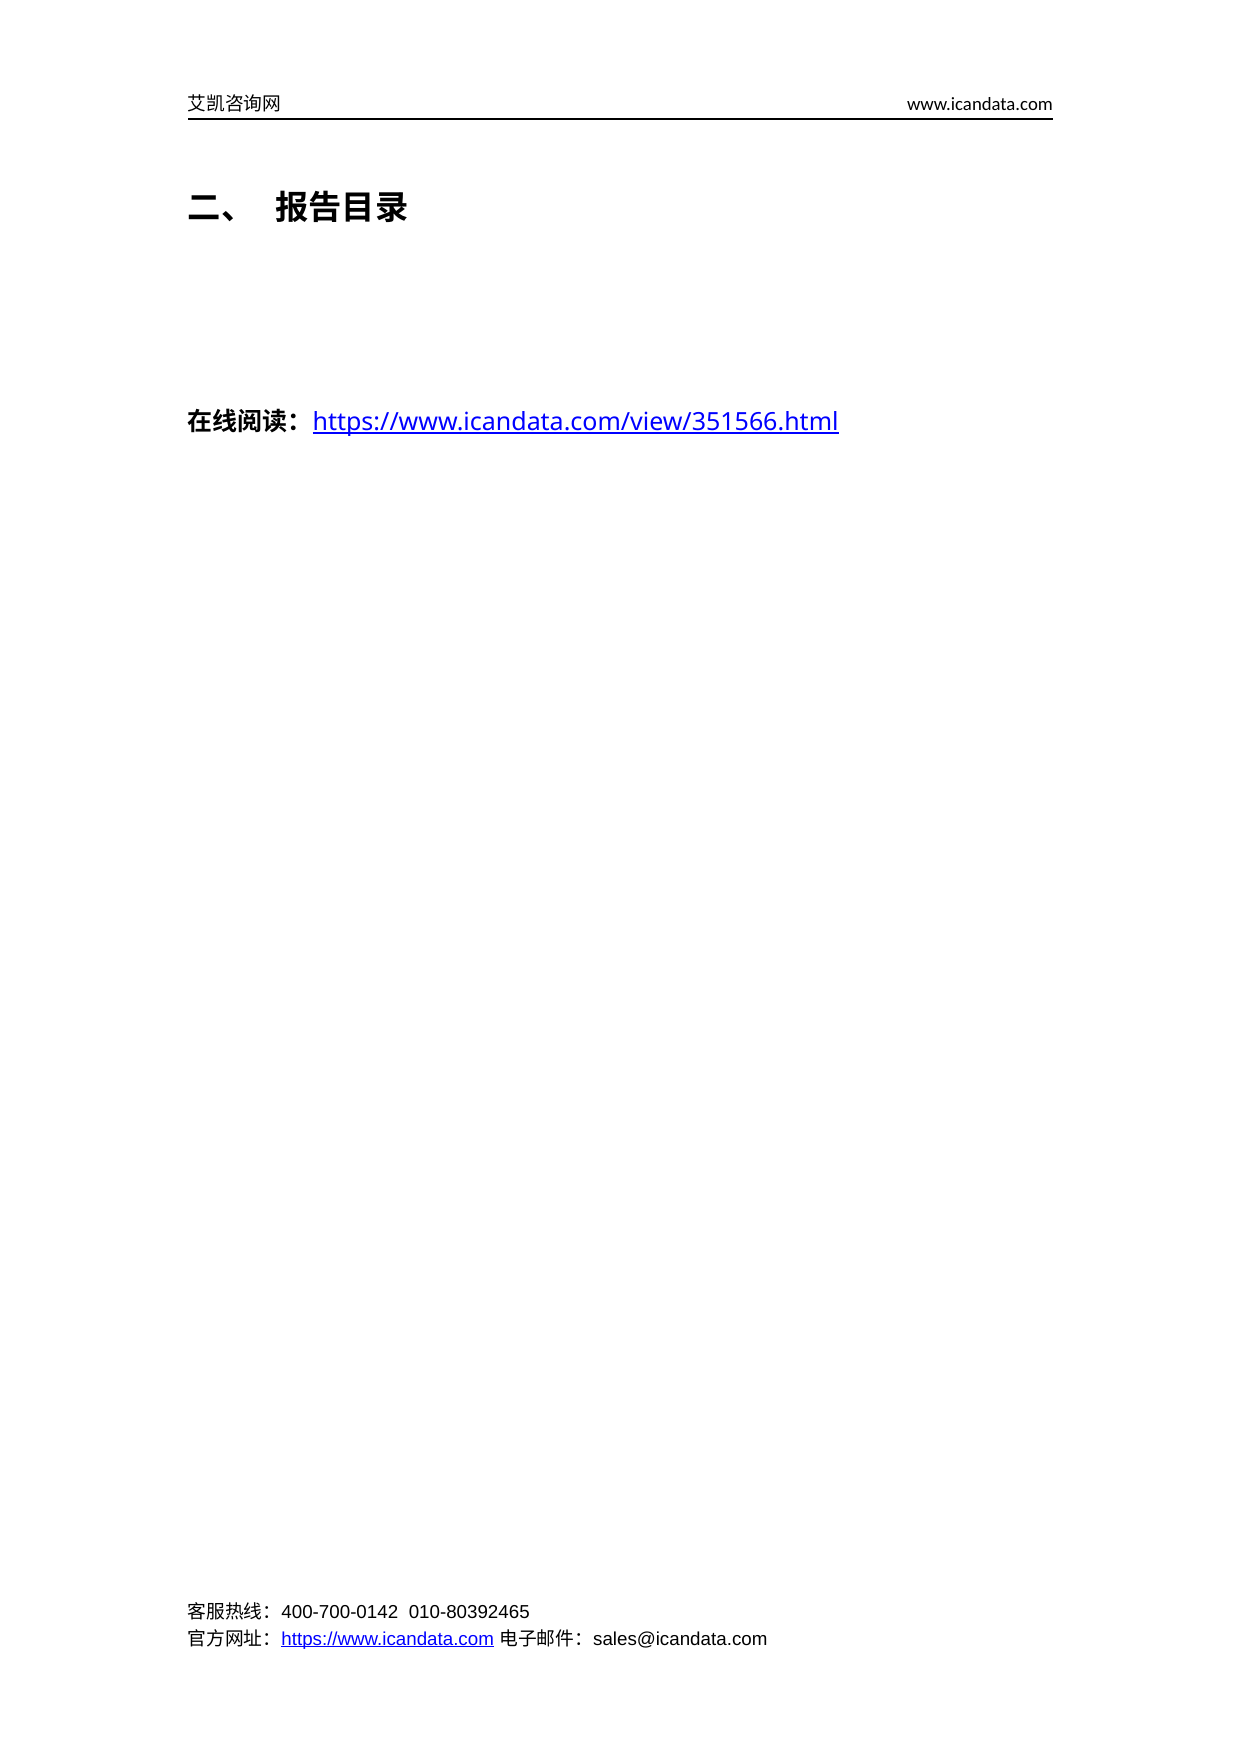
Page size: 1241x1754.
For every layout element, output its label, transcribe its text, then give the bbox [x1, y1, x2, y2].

text 在线阅读：https://www.icandata.com/view/351566.html [187, 387, 1053, 452]
subtitle 报告目录 [187, 172, 1053, 237]
